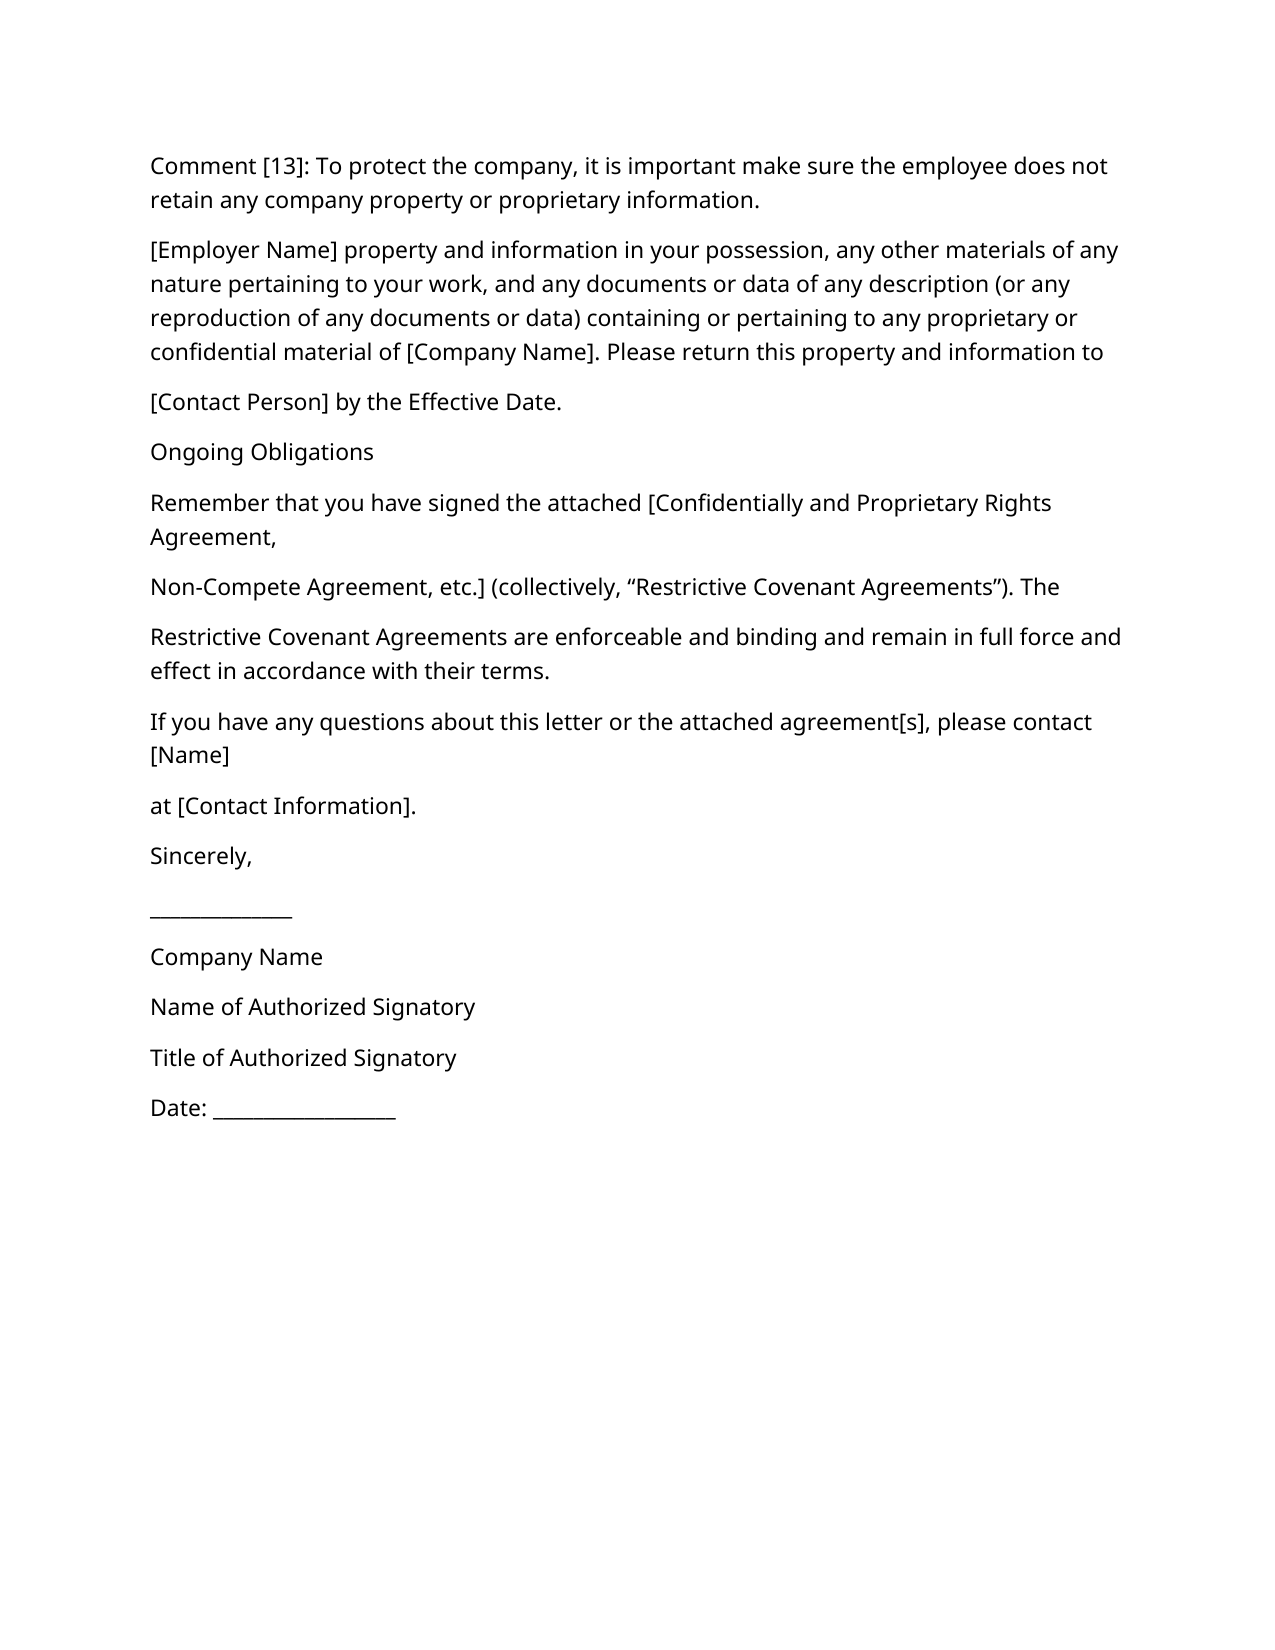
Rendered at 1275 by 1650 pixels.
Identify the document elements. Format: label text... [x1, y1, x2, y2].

text Non-Compete Agreement, etc.] (collectively, “Restrictive Covenant Agreements”). The [150, 571, 1125, 602]
text at [Contact Information]. [150, 789, 1125, 821]
text Restrictive Covenant Agreements are enforceable and binding and remain in full force and effect in accordance with their terms. [150, 621, 1125, 686]
text [Contact Person] by the Effective Date. [150, 386, 1125, 417]
text Date: __________________ [150, 1092, 1125, 1123]
text Name of Authorized Signatory [150, 991, 1125, 1022]
text Company Name [150, 941, 1125, 972]
text If you have any questions about this letter or the attached agreement[s], please contact [Name] [150, 705, 1125, 770]
text Title of Authorized Signatory [150, 1042, 1125, 1073]
text Remember that you have signed the attached [Confidentially and Proprietary Rights Agreement, [150, 487, 1125, 552]
text Comment [13]: To protect the company, it is important make sure the employee does not retain any company property or proprietary information. [150, 150, 1125, 215]
text Ongoing Obligations [150, 436, 1125, 467]
text ______________ [150, 890, 1125, 922]
text Sincerely, [150, 840, 1125, 871]
text [Employer Name] property and information in your possession, any other materials of any nature pertaining to your work, and any documents or data of any description (or any reproduction of any documents or data) containing or pertaining to any proprietary or confidential material of [Company Name]. Please return this property and information to [150, 234, 1125, 367]
